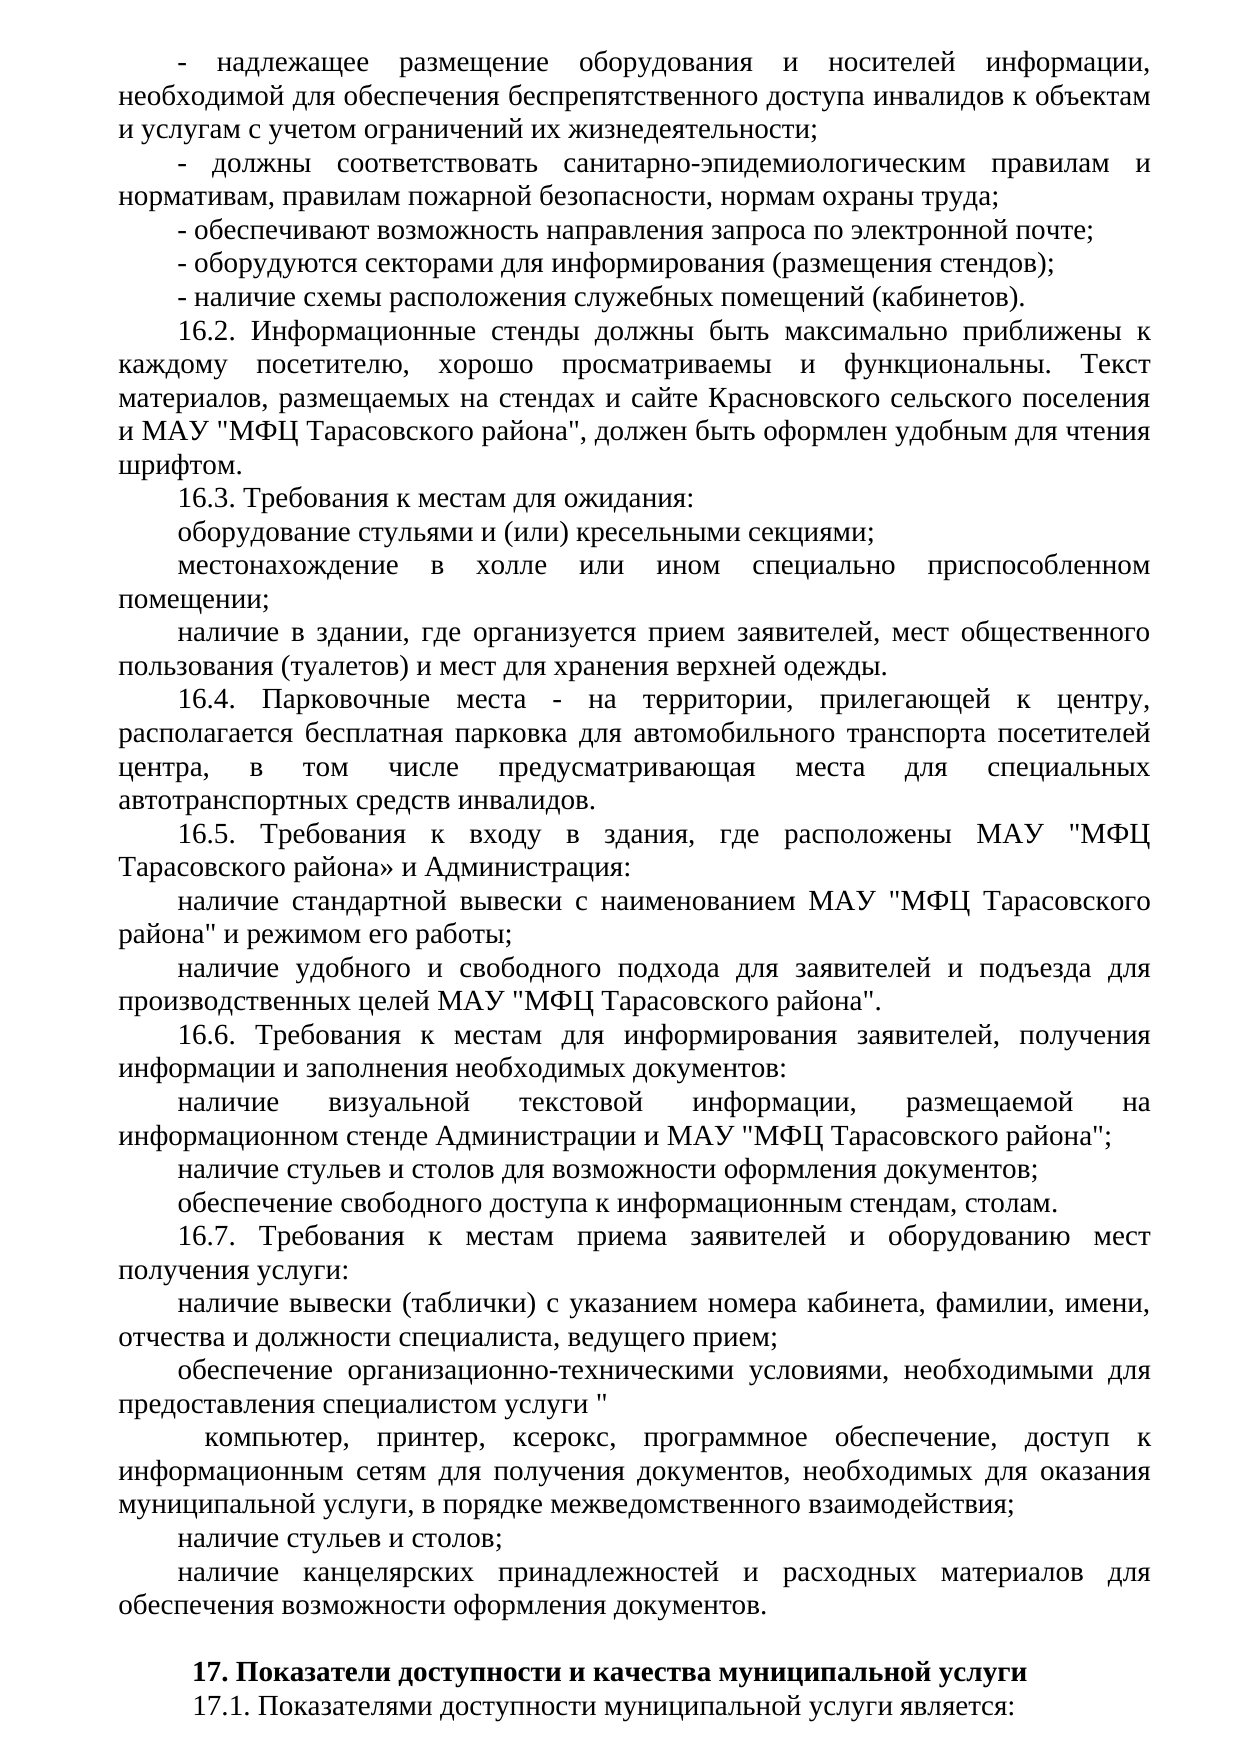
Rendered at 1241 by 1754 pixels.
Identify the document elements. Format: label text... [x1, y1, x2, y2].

text наличие канцелярских принадлежностей и расходных материалов для обеспечения возможности оформления документов. [118, 1554, 1152, 1621]
text - обеспечивают возможность направления запроса по электронной почте; [118, 212, 1152, 246]
text - оборудуются секторами для информирования (размещения стендов); [118, 246, 1152, 279]
text 16.3. Требования к местам для ожидания: [118, 480, 1152, 514]
text наличие вывески (таблички) с указанием номера кабинета, фамилии, имени, отчества и должности специалиста, ведущего прием; [118, 1285, 1152, 1352]
text наличие в здании, где организуется прием заявителей, мест общественного пользования (туалетов) и мест для хранения верхней одежды. [118, 614, 1152, 682]
text 17. Показатели доступности и качества муниципальной услуги [118, 1654, 1152, 1688]
text наличие визуальной текстовой информации, размещаемой на информационном стенде Администрации и МАУ "МФЦ Тарасовского района"; [118, 1084, 1152, 1151]
text наличие стандартной вывески с наименованием МАУ "МФЦ Тарасовского района" и режимом его работы; [118, 883, 1152, 950]
text оборудование стульями и (или) кресельными секциями; [118, 514, 1152, 547]
text - наличие схемы расположения служебных помещений (кабинетов). [118, 279, 1152, 313]
text 16.5. Требования к входу в здания, где расположены МАУ "МФЦ Тарасовского района» и Администрация: [118, 816, 1152, 883]
text 16.2. Информационные стенды должны быть максимально приближены к каждому посетителю, хорошо просматриваемы и функциональны. Текст материалов, размещаемых на стендах и сайте Красновского сельского поселения и МАУ "МФЦ Тарасовского района", должен быть оформлен удобным для чтения шрифтом. [118, 313, 1152, 480]
text 16.4. Парковочные места - на территории, прилегающей к центру, располагается бесплатная парковка для автомобильного транспорта посетителей центра, в том числе предусматривающая места для специальных автотранспортных средств инвалидов. [118, 682, 1152, 816]
text - надлежащее размещение оборудования и носителей информации, необходимой для обеспечения беспрепятственного доступа инвалидов к объектам и услугам с учетом ограничений их жизнедеятельности; [118, 44, 1152, 145]
text наличие удобного и свободного подхода для заявителей и подъезда для производственных целей МАУ "МФЦ Тарасовского района". [118, 950, 1152, 1017]
text 16.7. Требования к местам приема заявителей и оборудованию мест получения услуги: [118, 1218, 1152, 1285]
text - должны соответствовать санитарно-эпидемиологическим правилам и нормативам, правилам пожарной безопасности, нормам охраны труда; [118, 145, 1152, 212]
text наличие стульев и столов; [118, 1520, 1152, 1554]
text обеспечение свободного доступа к информационным стендам, столам. [118, 1185, 1152, 1218]
text 16.6. Требования к местам для информирования заявителей, получения информации и заполнения необходимых документов: [118, 1017, 1152, 1084]
text наличие стульев и столов для возможности оформления документов; [118, 1151, 1152, 1185]
text 17.1. Показателями доступности муниципальной услуги является: [118, 1688, 1152, 1721]
text обеспечение организационно-техническими условиями, необходимыми для предоставления специалистом услуги " [118, 1352, 1152, 1419]
text местонахождение в холле или ином специально приспособленном помещении; [118, 547, 1152, 614]
text компьютер, принтер, ксерокс, программное обеспечение, доступ к информационным сетям для получения документов, необходимых для оказания муниципальной услуги, в порядке межведомственного взаимодействия; [118, 1419, 1152, 1520]
